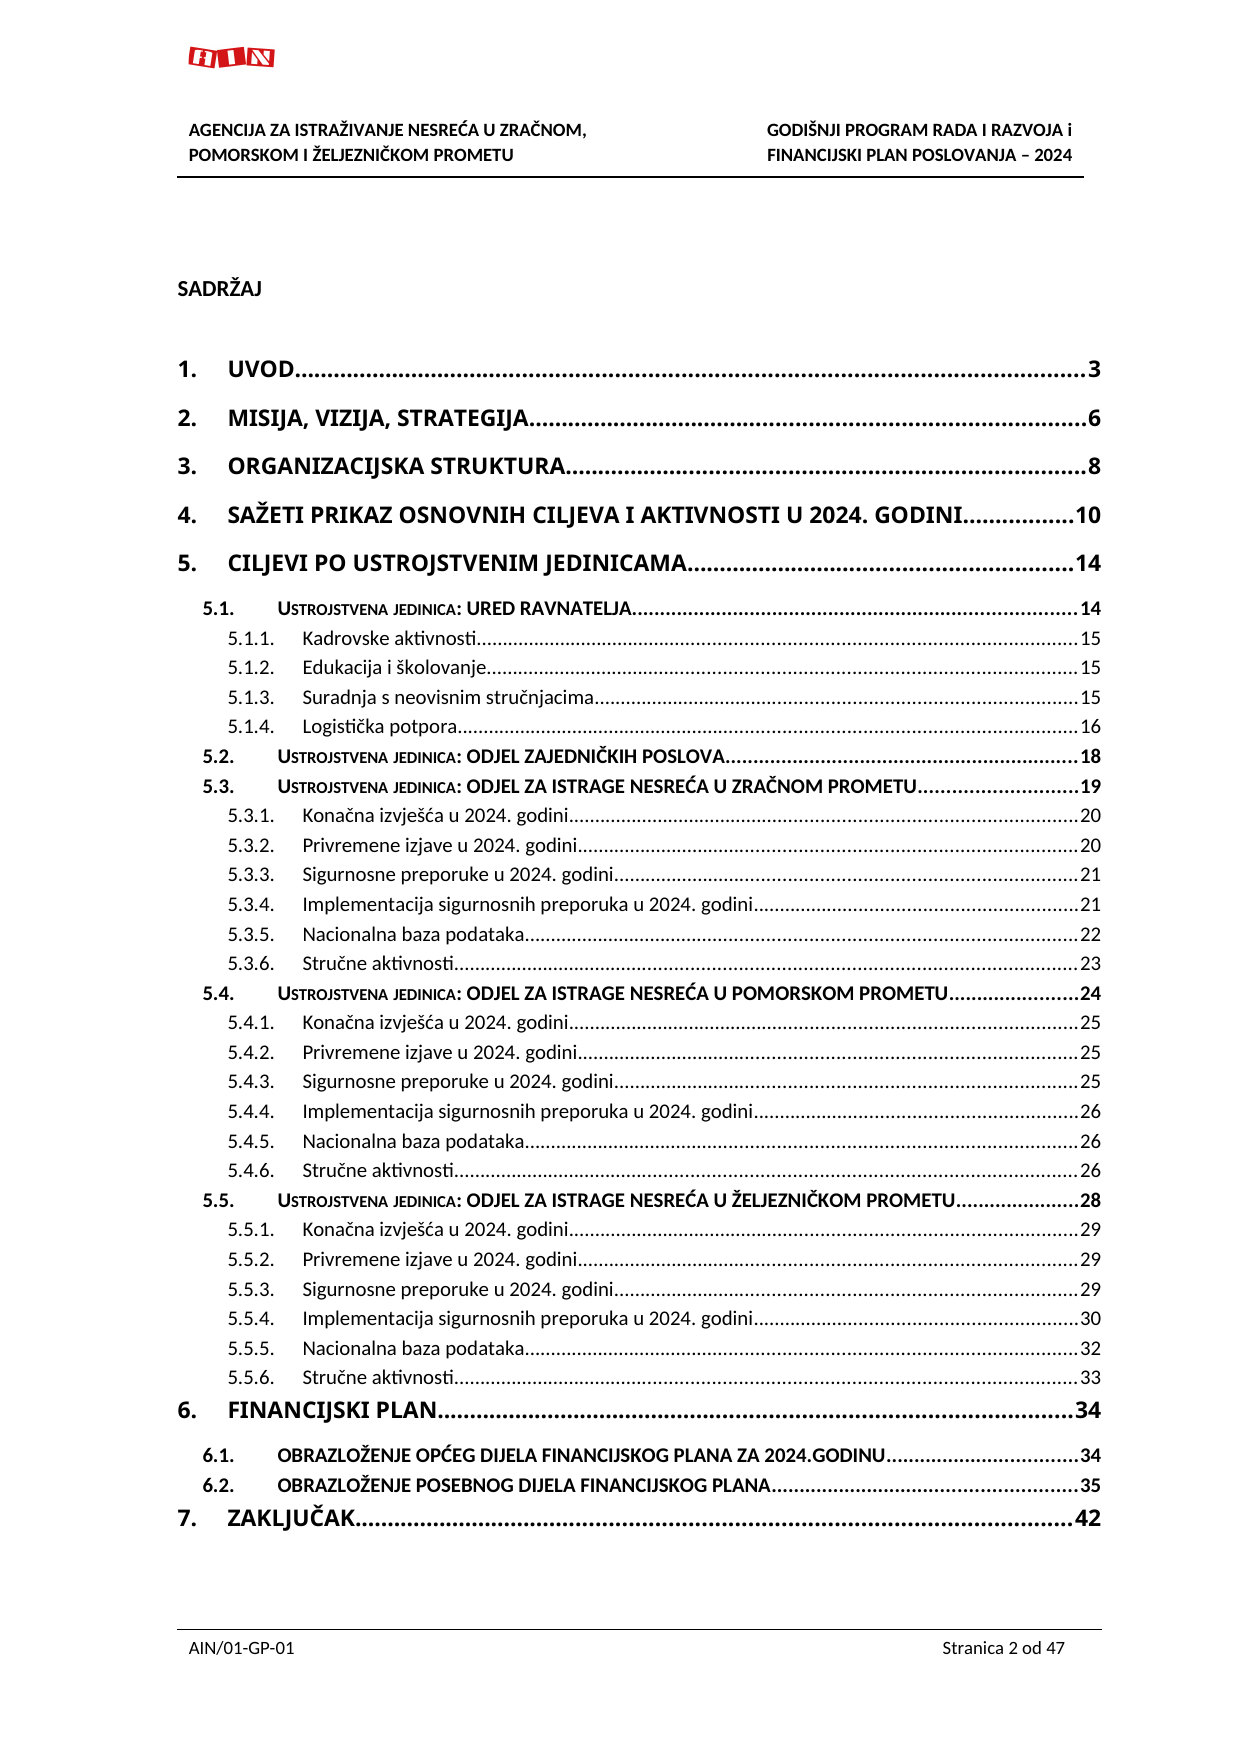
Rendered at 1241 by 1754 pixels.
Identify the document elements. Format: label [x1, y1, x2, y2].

picture [188, 44, 277, 71]
